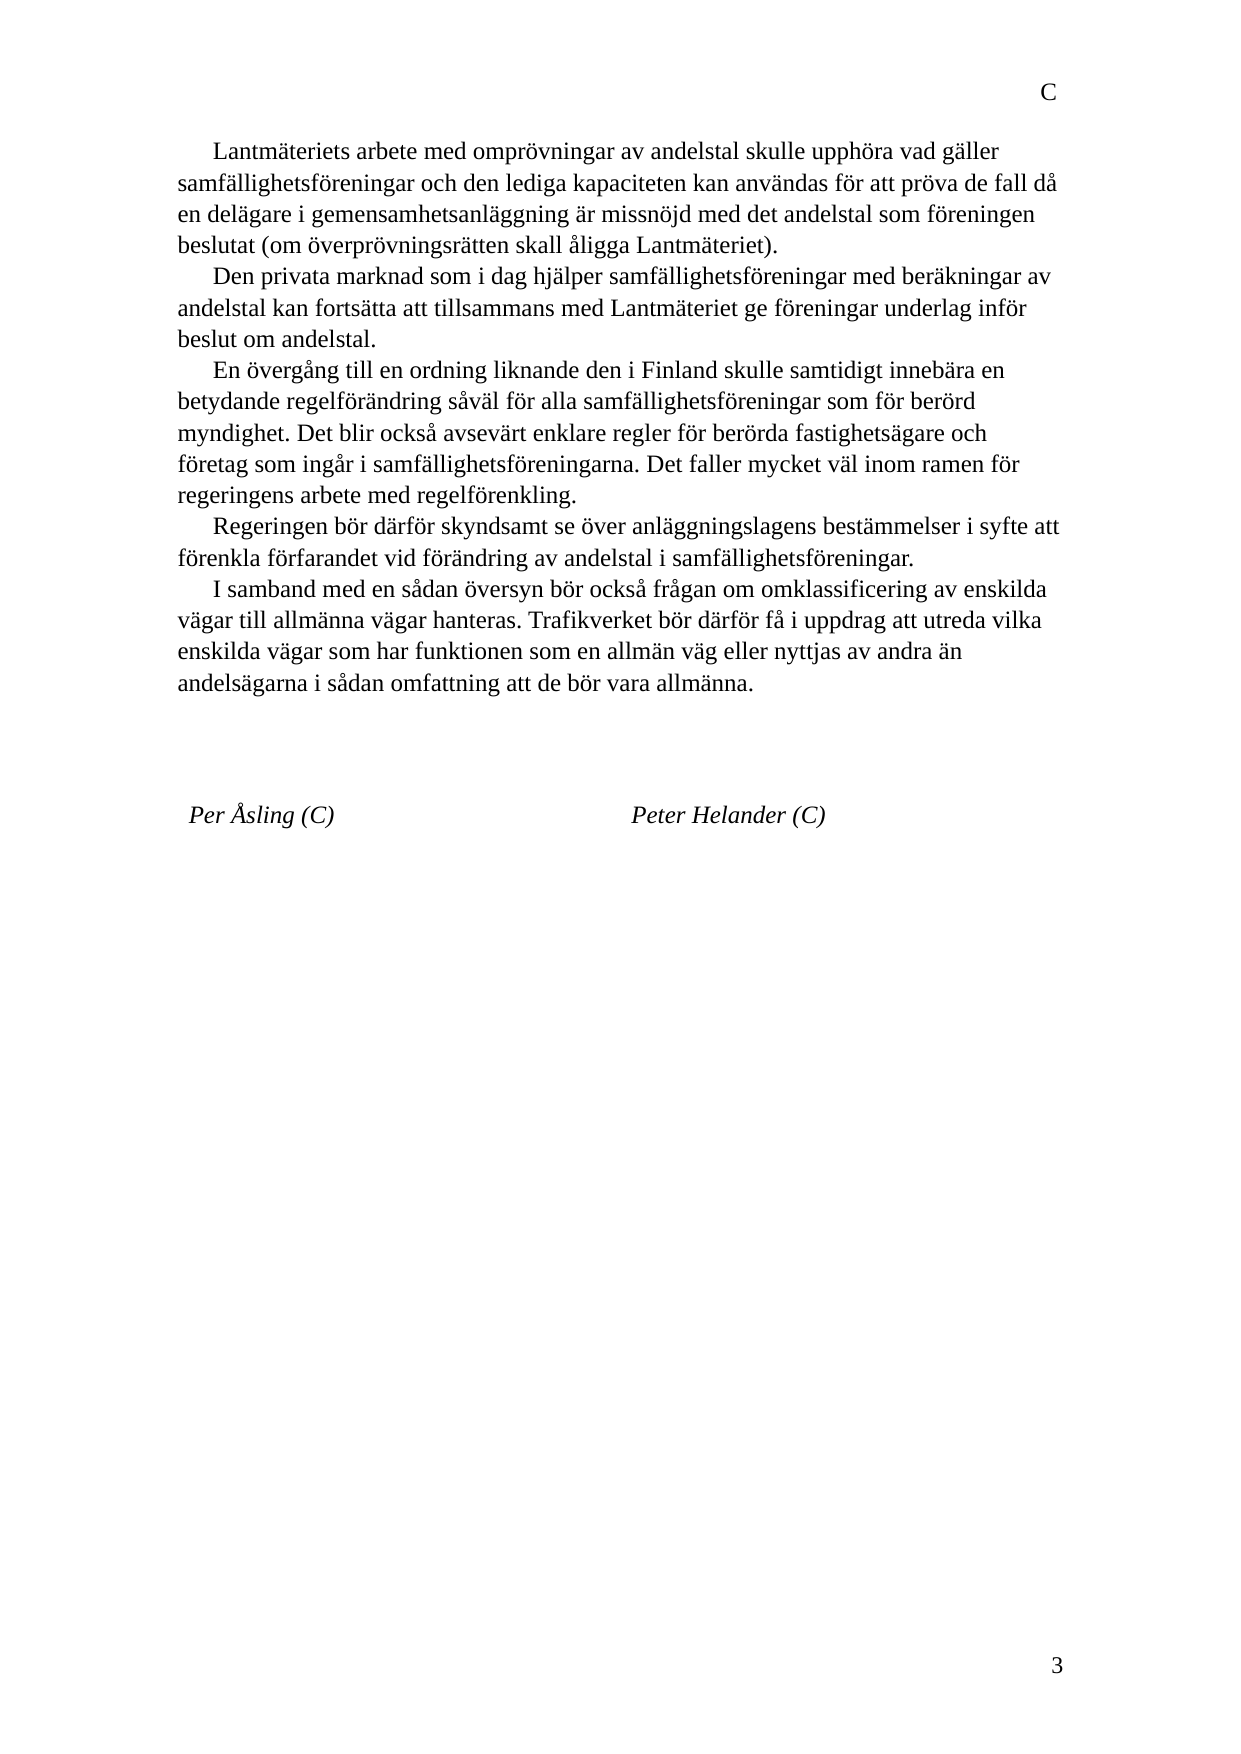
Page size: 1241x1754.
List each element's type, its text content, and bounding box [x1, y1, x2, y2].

text En övergång till en ordning liknande den i Finland skulle samtidigt innebära en betydande regelförändring såväl för alla samfällighetsföreningar som för berörd myndighet. Det blir också avsevärt enklare regler för berörda fastighetsägare och företag som ingår i samfällighetsföreningarna. Det faller mycket väl inom ramen för regeringens arbete med regelförenkling. [177, 353, 1063, 509]
text Lantmäteriets arbete med omprövningar av andelstal skulle upphöra vad gäller samfällighetsföreningar och den lediga kapaciteten kan användas för att pröva de fall då en delägare i gemensamhetsanläggning är missnöjd med det andelstal som föreningen beslutat (om överprövningsrätten skall åligga Lantmäteriet). [177, 134, 1063, 259]
text Den privata marknad som i dag hjälper samfällighetsföreningar med beräkningar av andelstal kan fortsätta att tillsammans med Lantmäteriet ge föreningar underlag inför beslut om andelstal. [177, 259, 1063, 353]
table_header Per Åsling (C) [177, 767, 620, 836]
text I samband med en sådan översyn bör också frågan om omklassificering av enskilda vägar till allmänna vägar hanteras. Trafikverket bör därför få i uppdrag att utreda vilka enskilda vägar som har funktionen som en allmän väg eller nyttjas av andra än andelsägarna i sådan omfattning att de bör vara allmänna. [177, 571, 1063, 696]
table_header Peter Helander (C) [620, 767, 1063, 836]
text Regeringen bör därför skyndsamt se över anläggningslagens bestämmelser i syfte att förenkla förfarandet vid förändring av andelstal i samfällighetsföreningar. [177, 509, 1063, 571]
